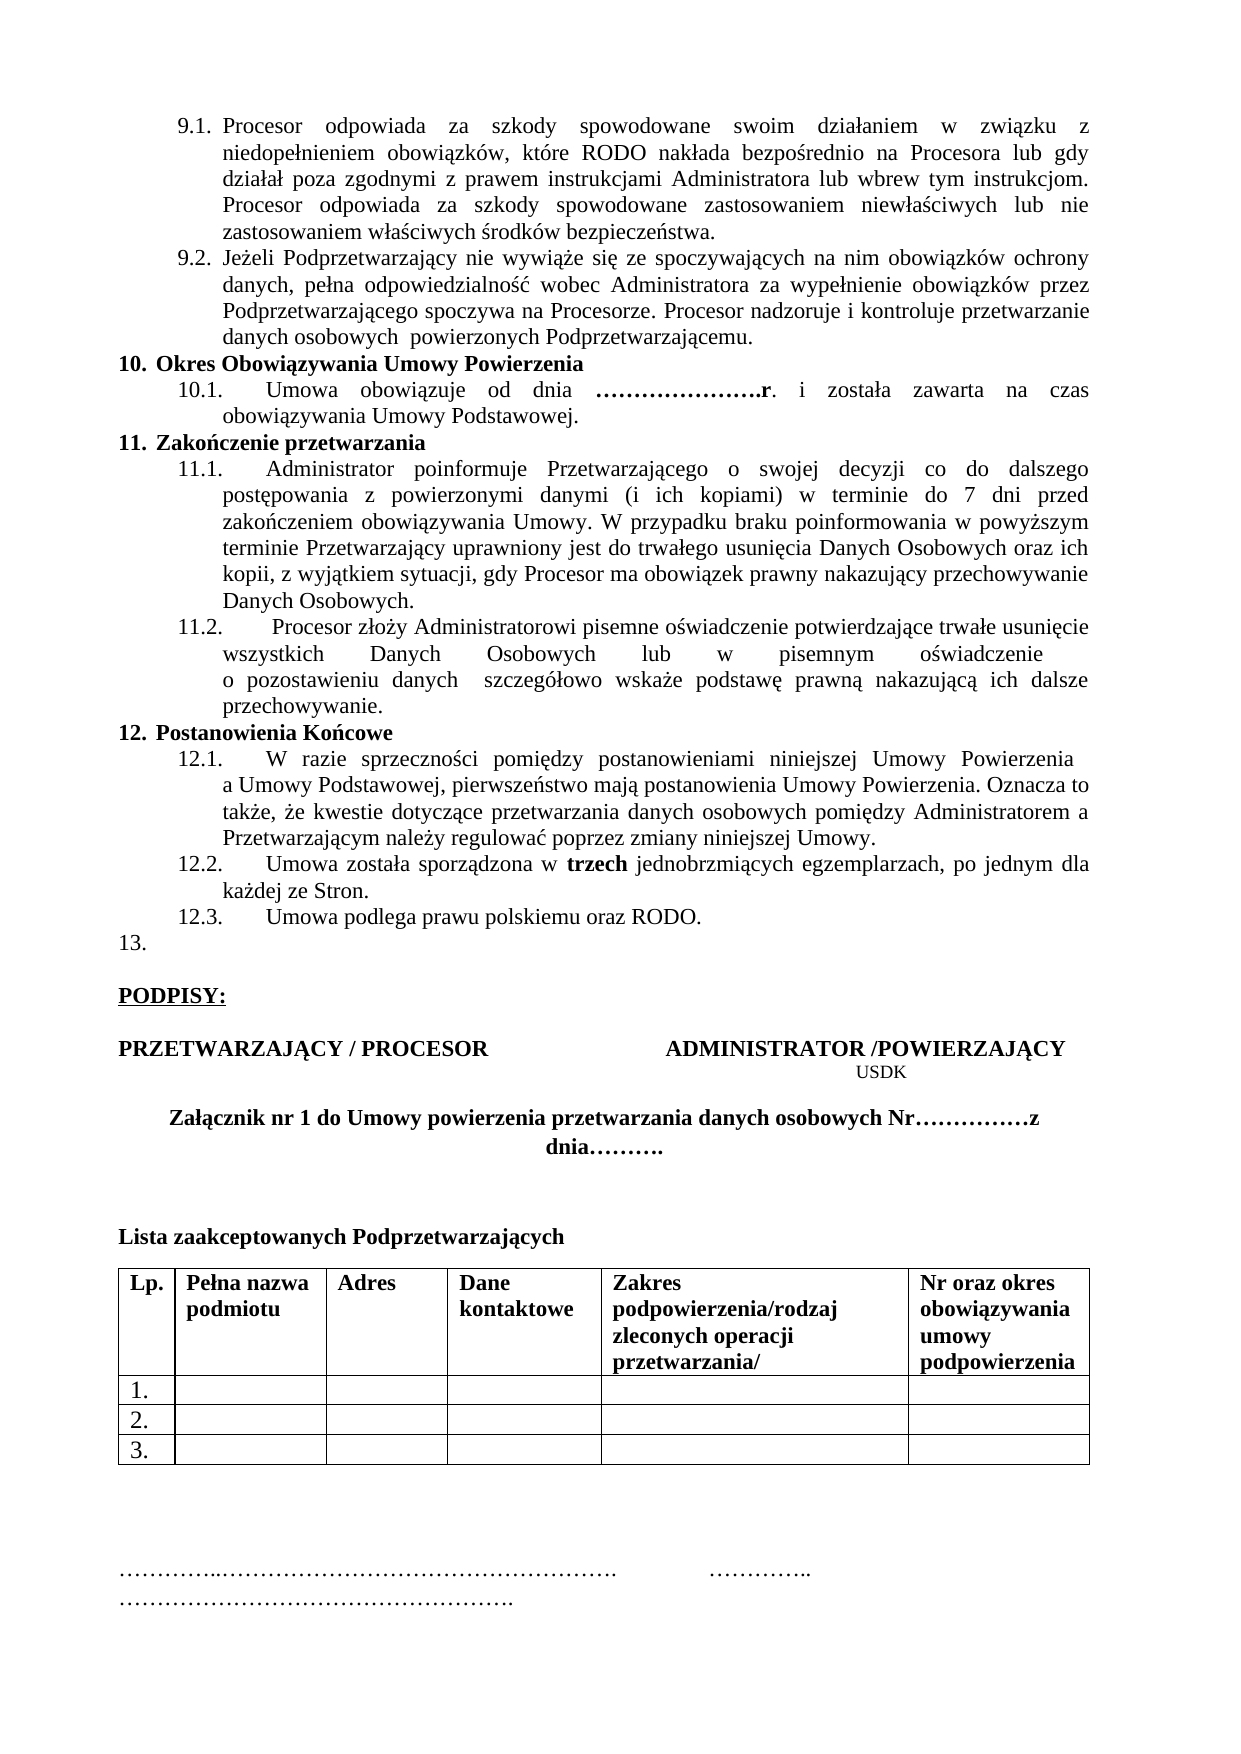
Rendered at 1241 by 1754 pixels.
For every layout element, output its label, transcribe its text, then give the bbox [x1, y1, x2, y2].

text USDK [118, 1061, 1090, 1083]
list W razie sprzeczności pomiędzy postanowieniami niniejszej Umowy Powierzenia a Umowy Podstawowej, pierwszeństwo mają postanowienia Umowy Powierzenia. Oznacza to także, że kwestie dotyczące przetwarzania danych osobowych pomiędzy Administratorem a Przetwarzającym należy regulować poprzez zmiany niniejszej Umowy. [177, 745, 1090, 850]
list Umowa podlega prawu polskiemu oraz RODO. [177, 903, 1090, 929]
table_cell [602, 1435, 908, 1464]
list Okres Obowiązywania Umowy Powierzenia [118, 350, 1090, 376]
table_header Dane kontaktowe [448, 1269, 601, 1374]
table_cell [909, 1435, 1089, 1464]
text Załącznik nr 1 do Umowy powierzenia przetwarzania danych osobowych Nr……………z dnia………. [118, 1104, 1090, 1159]
table_cell [602, 1376, 908, 1404]
table_cell [176, 1376, 326, 1404]
table_cell 3. [119, 1435, 174, 1464]
table_cell 2. [119, 1405, 174, 1434]
text …………..……………………………………………. …………..……………………………………………. [118, 1555, 1090, 1610]
table_cell [909, 1405, 1089, 1434]
table_header Lp. [119, 1269, 174, 1374]
table_header Pełna nazwa podmiotu [176, 1269, 326, 1374]
table_cell [327, 1435, 447, 1464]
table_header Adres [327, 1269, 447, 1374]
table_cell [602, 1405, 908, 1434]
table_cell [327, 1405, 447, 1434]
text Lista zaakceptowanych Podprzetwarzających [118, 1223, 1090, 1249]
table_cell [448, 1405, 601, 1434]
list Umowa została sporządzona w trzech jednobrzmiących egzemplarzach, po jednym dla każdej ze Stron. [177, 850, 1090, 903]
text PRZETWARZAJĄCY / PROCESOR ADMINISTRATOR /POWIERZAJĄCY [118, 1035, 1090, 1061]
list Postanowienia Końcowe [118, 719, 1090, 745]
list Procesor odpowiada za szkody spowodowane swoim działaniem w związku z niedopełnieniem obowiązków, które RODO nakłada bezpośrednio na Procesora lub gdy działał poza zgodnymi z prawem instrukcjami Administratora lub wbrew tym instrukcjom. Procesor odpowiada za szkody spowodowane zastosowaniem niewłaściwych lub nie zastosowaniem właściwych środków bezpieczeństwa. [177, 112, 1090, 244]
table_header Nr oraz okres obowiązywania umowy podpowierzenia [909, 1269, 1089, 1374]
table_cell 1. [119, 1376, 174, 1404]
table_cell [327, 1376, 447, 1404]
table_header Zakres podpowierzenia/rodzaj zleconych operacji przetwarzania/ [602, 1269, 908, 1374]
list Umowa obowiązuje od dnia ………………….r. i została zawarta na czas obowiązywania Umowy Podstawowej. [177, 376, 1090, 429]
table_cell [176, 1435, 326, 1464]
table_cell [909, 1376, 1089, 1404]
list Zakończenie przetwarzania [118, 429, 1090, 455]
list Jeżeli Podprzetwarzający nie wywiąże się ze spoczywających na nim obowiązków ochrony danych, pełna odpowiedzialność wobec Administratora za wypełnienie obowiązków przez Podprzetwarzającego spoczywa na Procesorze. Procesor nadzoruje i kontroluje przetwarzanie danych osobowych powierzonych Podprzetwarzającemu. [177, 244, 1090, 350]
table_cell [448, 1435, 601, 1464]
table_cell [176, 1405, 326, 1434]
table_cell [448, 1376, 601, 1404]
text PODPISY: [118, 982, 1090, 1008]
list Procesor złoży Administratorowi pisemne oświadczenie potwierdzające trwałe usunięcie wszystkich Danych Osobowych lub w pisemnym oświadczenie o pozostawieniu danych szczegółowo wskaże podstawę prawną nakazującą ich dalsze przechowywanie. [177, 613, 1090, 719]
list Administrator poinformuje Przetwarzającego o swojej decyzji co do dalszego postępowania z powierzonymi danymi (i ich kopiami) w terminie do 7 dni przed zakończeniem obowiązywania Umowy. W przypadku braku poinformowania w powyższym terminie Przetwarzający uprawniony jest do trwałego usunięcia Danych Osobowych oraz ich kopii, z wyjątkiem sytuacji, gdy Procesor ma obowiązek prawny nakazujący przechowywanie Danych Osobowych. [177, 455, 1090, 613]
